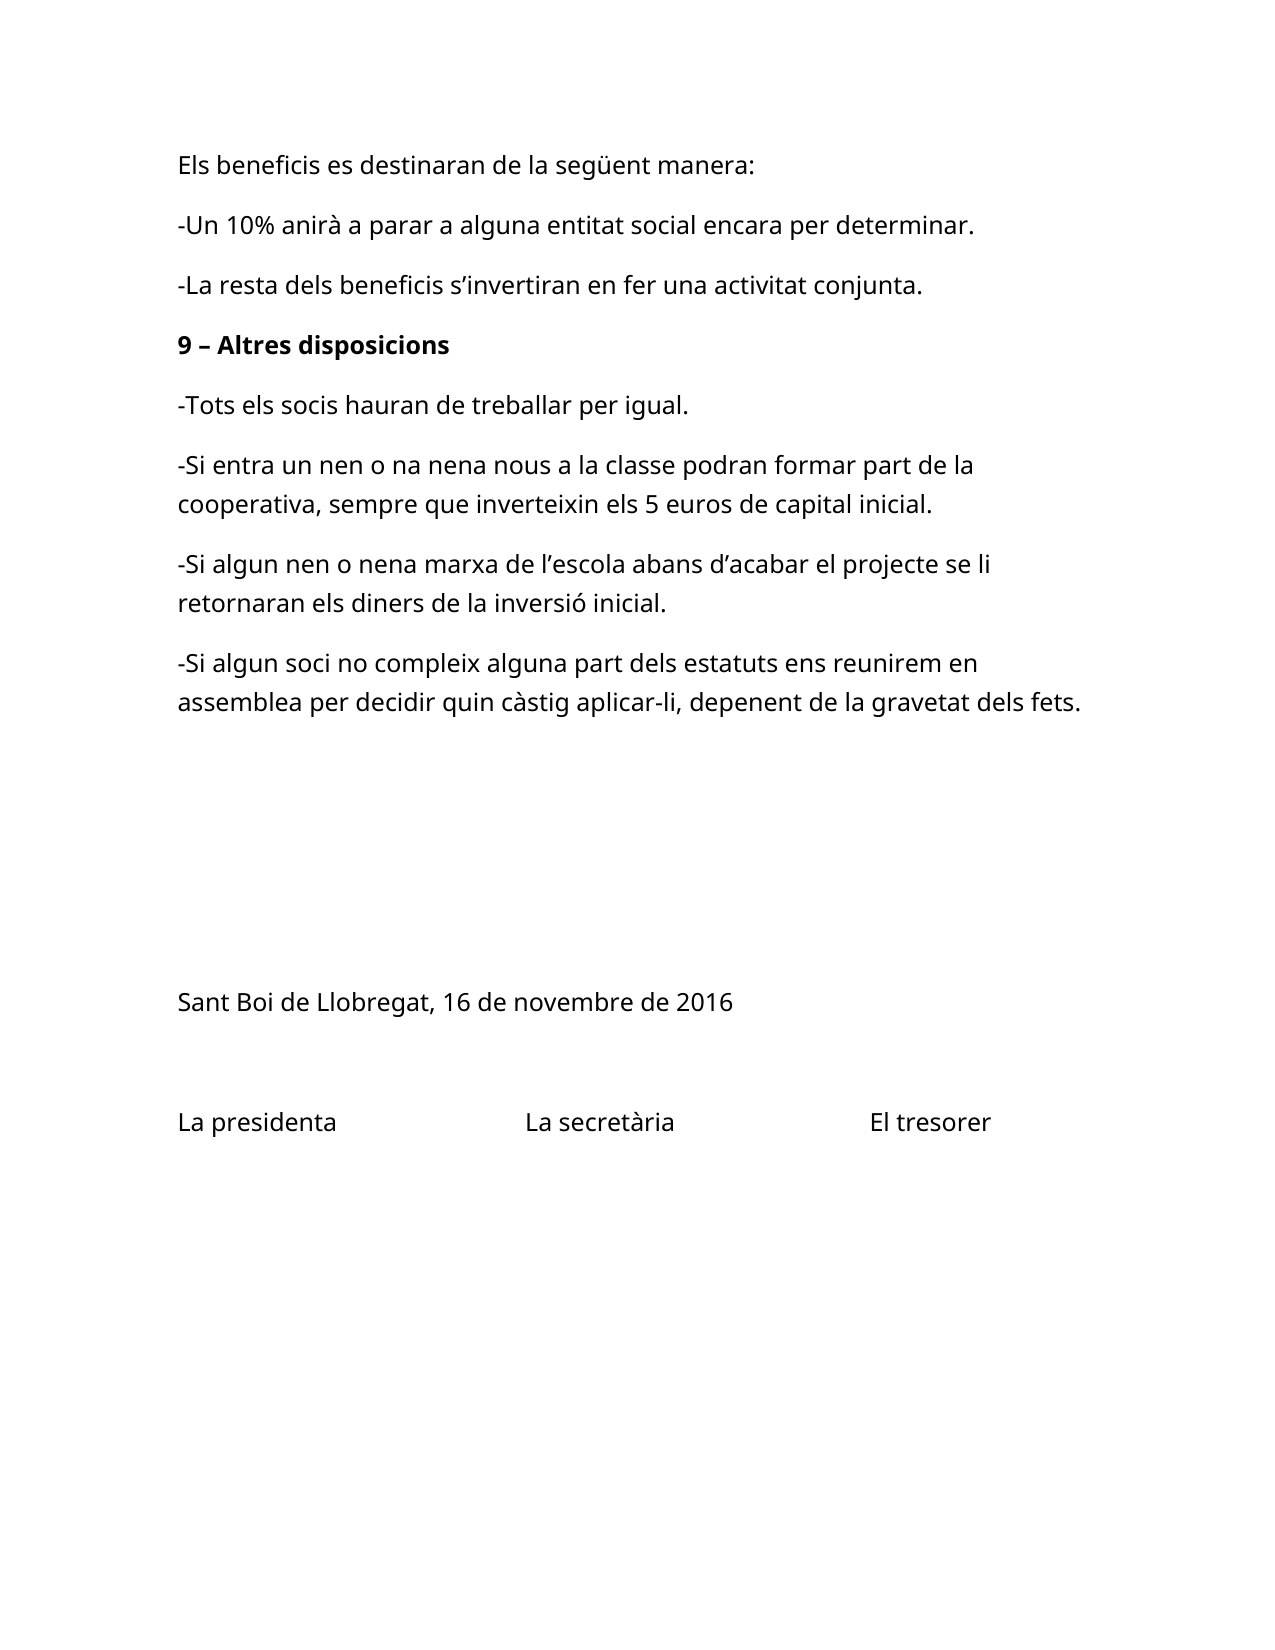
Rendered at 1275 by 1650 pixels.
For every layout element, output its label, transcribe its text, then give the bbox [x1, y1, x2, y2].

text 9 – Altres disposicions [177, 328, 1098, 362]
text -La resta dels beneficis s’invertiran en fer una activitat conjunta. [177, 268, 1098, 302]
text -Si algun soci no compleix alguna part dels estatuts ens reunirem en assemblea per decidir quin càstig aplicar-li, depenent de la gravetat dels fets. [177, 646, 1098, 719]
text -Si algun nen o nena marxa de l’escola abans d’acabar el projecte se li retornaran els diners de la inversió inicial. [177, 547, 1098, 620]
text Sant Boi de Llobregat, 16 de novembre de 2016 [177, 985, 1098, 1019]
text -Si entra un nen o na nena nous a la classe podran formar part de la cooperativa, sempre que inverteixin els 5 euros de capital inicial. [177, 448, 1098, 521]
text -Tots els socis hauran de treballar per igual. [177, 388, 1098, 422]
text Els beneficis es destinaran de la següent manera: [177, 148, 1098, 182]
text La presidenta La secretària El tresorer [177, 1105, 1098, 1139]
text -Un 10% anirà a parar a alguna entitat social encara per determinar. [177, 208, 1098, 242]
